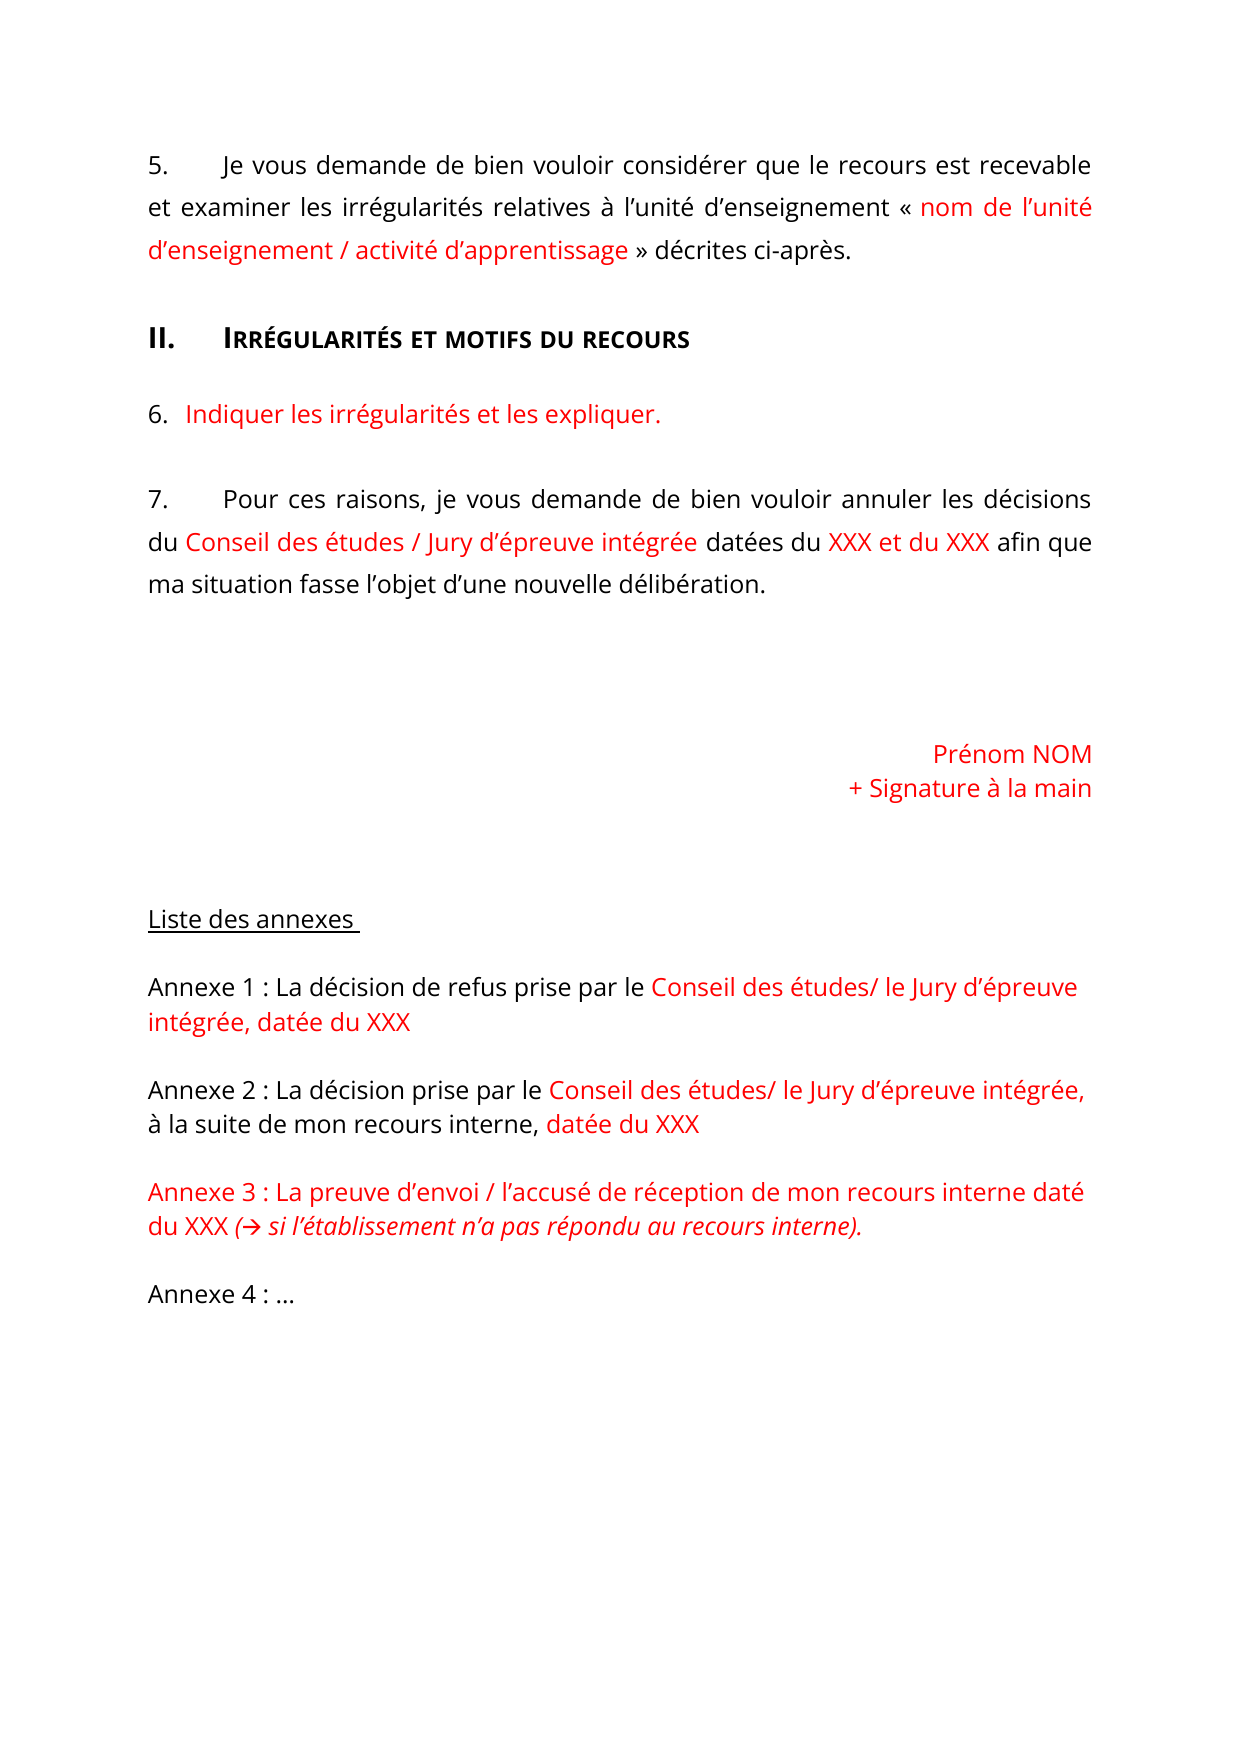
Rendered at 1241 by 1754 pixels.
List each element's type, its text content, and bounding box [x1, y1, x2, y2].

text Annexe 4 : … [148, 1277, 1093, 1311]
text Annexe 1 : La décision de refus prise par le Conseil des études/ le Jury d’épreuve intégrée, datée du XXX [148, 970, 1093, 1038]
text + Signature à la main [148, 771, 1093, 805]
text Prénom NOM [148, 737, 1093, 771]
list Indiquer les irrégularités et les expliquer. [148, 397, 1093, 431]
text Annexe 2 : La décision prise par le Conseil des études/ le Jury d’épreuve intégrée, à la suite de mon recours interne, datée du XXX [148, 1072, 1093, 1140]
list Pour ces raisons, je vous demande de bien vouloir annuler les décisions du Conseil des études / Jury d’épreuve intégrée datées du XXX et du XXX afin que ma situation fasse l’objet d’une nouvelle délibération. [148, 482, 1093, 601]
list Je vous demande de bien vouloir considérer que le recours est recevable et examiner les irrégularités relatives à l’unité d’enseignement « nom de l’unité d’enseignement / activité d’apprentissage » décrites ci-après. [148, 148, 1093, 267]
list Irrégularités et motifs du recours [148, 318, 1093, 357]
text Annexe 3 : La preuve d’envoi / l’accusé de réception de mon recours interne daté du XXX (🡪 si l’établissement n’a pas répondu au recours interne). [148, 1174, 1093, 1243]
text Liste des annexes [148, 902, 1093, 936]
